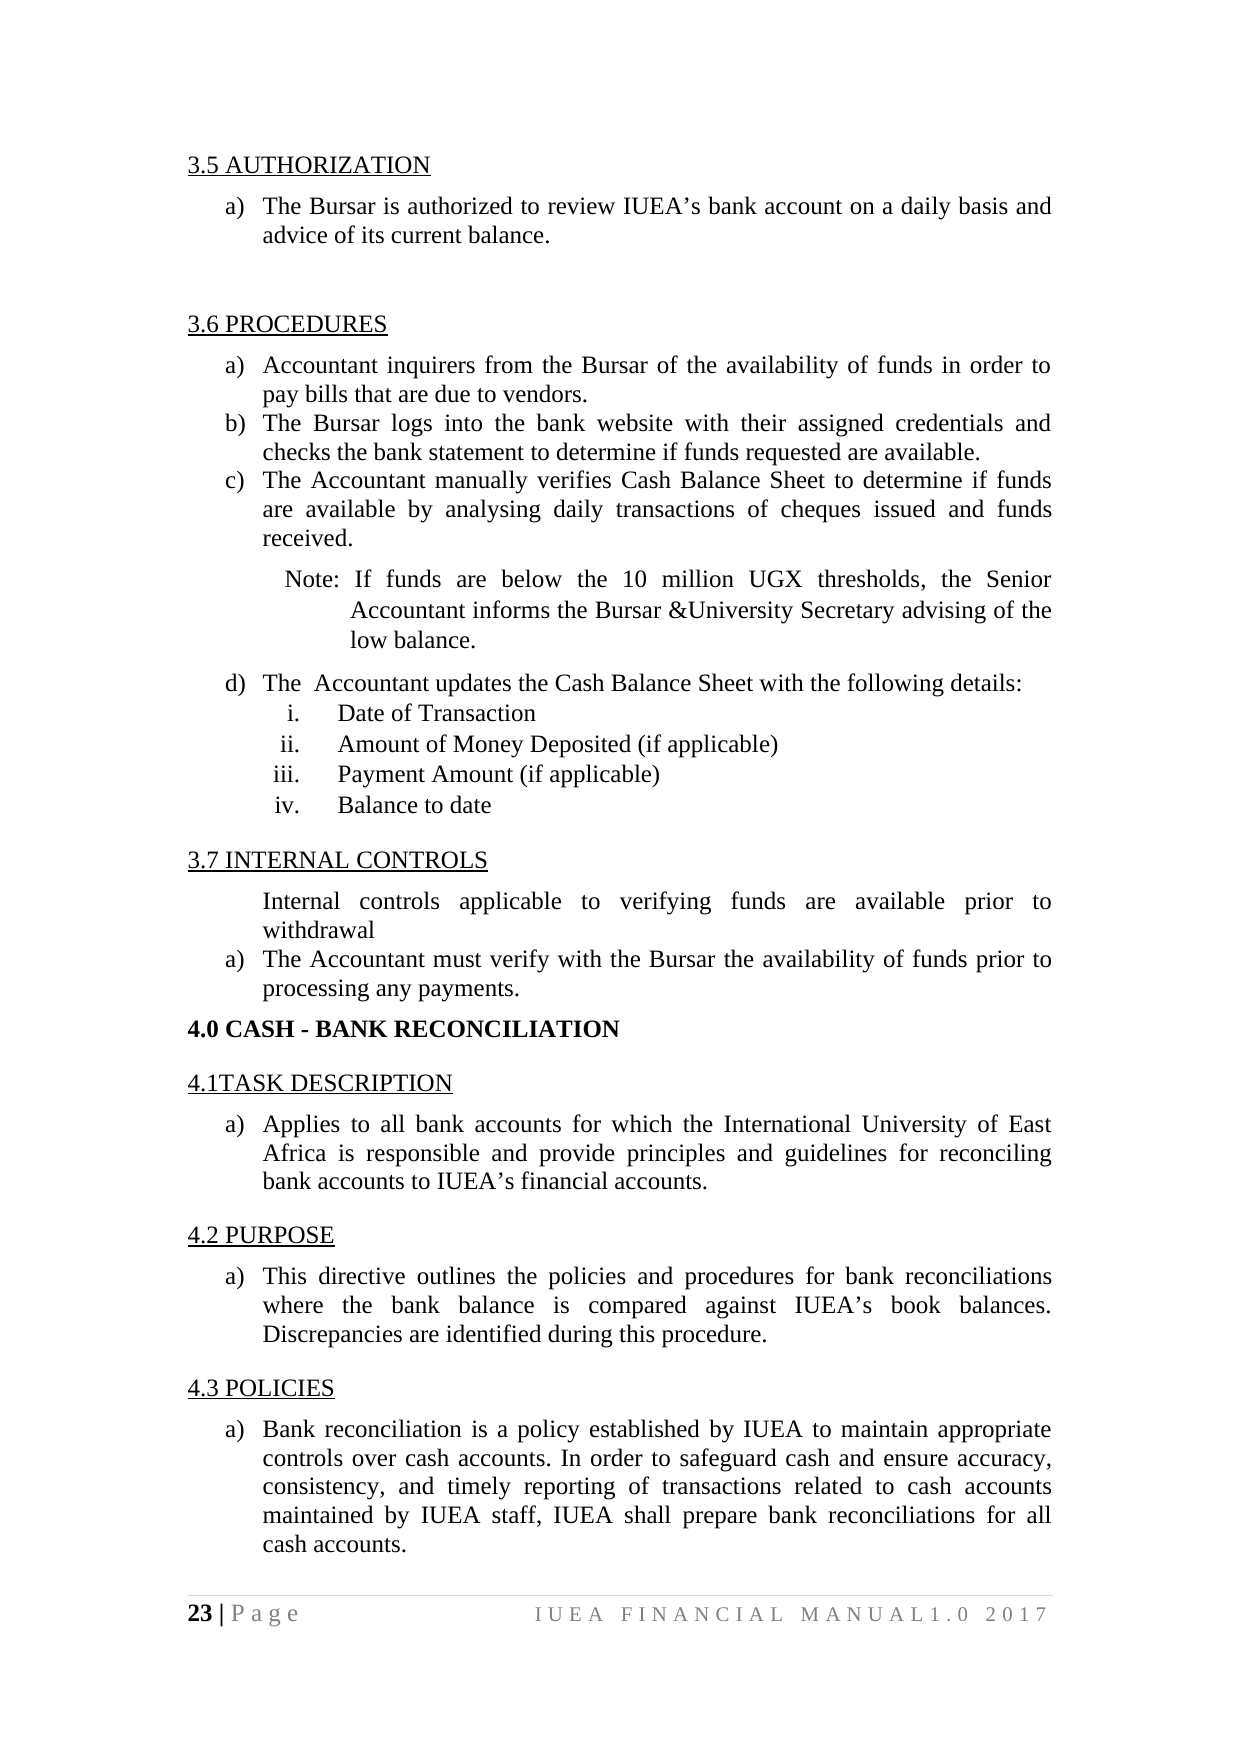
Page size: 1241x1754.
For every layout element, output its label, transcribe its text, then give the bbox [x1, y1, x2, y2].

list Payment Amount (if applicable) [300, 759, 1053, 788]
list The Accountant must verify with the Bursar the availability of funds prior to processing any payments. [225, 944, 1053, 1001]
list Balance to date [300, 790, 1053, 818]
list Internal controls applicable to verifying funds are available prior to withdrawal [262, 886, 1053, 944]
list The Accountant updates the Cash Balance Sheet with the following details: [225, 668, 1053, 697]
list Applies to all bank accounts for which the International University of East Africa is responsible and provide principles and guidelines for reconciling bank accounts to IUEA’s financial accounts. [225, 1109, 1053, 1195]
subtitle 3.5 AUTHORIZATION [187, 150, 1053, 179]
subtitle 3.7 INTERNAL CONTROLS [187, 845, 1053, 874]
list The Bursar is authorized to review IUEA’s bank account on a daily basis and advice of its current balance. [225, 191, 1053, 249]
list This directive outlines the policies and procedures for bank reconciliations where the bank balance is compared against IUEA’s book balances. Discrepancies are identified during this procedure. [225, 1261, 1053, 1348]
list Amount of Money Deposited (if applicable) [300, 729, 1053, 758]
subtitle 4.1TASK DESCRIPTION [187, 1068, 1053, 1096]
subtitle 4.0 CASH - BANK RECONCILIATION [187, 1014, 1053, 1043]
list Bank reconciliation is a policy established by IUEA to maintain appropriate controls over cash accounts. In order to safeguard cash and ensure accuracy, consistency, and timely reporting of transactions related to cash accounts maintained by IUEA staff, IUEA shall prepare bank reconciliations for all cash accounts. [225, 1414, 1053, 1558]
list The Bursar logs into the bank website with their assigned credentials and checks the bank statement to determine if funds requested are available. [225, 408, 1053, 466]
subtitle 4.2 PURPOSE [187, 1220, 1053, 1249]
list Date of Transaction [300, 698, 1053, 727]
list The Accountant manually verifies Cash Balance Sheet to determine if funds are available by analysing daily transactions of cheques issued and funds received. [225, 466, 1053, 552]
subtitle 3.6 PROCEDURES [187, 309, 1053, 338]
list Accountant inquirers from the Bursar of the availability of funds in order to pay bills that are due to vendors. [225, 351, 1053, 408]
subtitle 4.3 POLICIES [187, 1373, 1053, 1401]
text Note: If funds are below the 10 million UGX thresholds, the Senior Accountant informs the Bursar &University Secretary advising of the low balance. [284, 564, 1053, 654]
